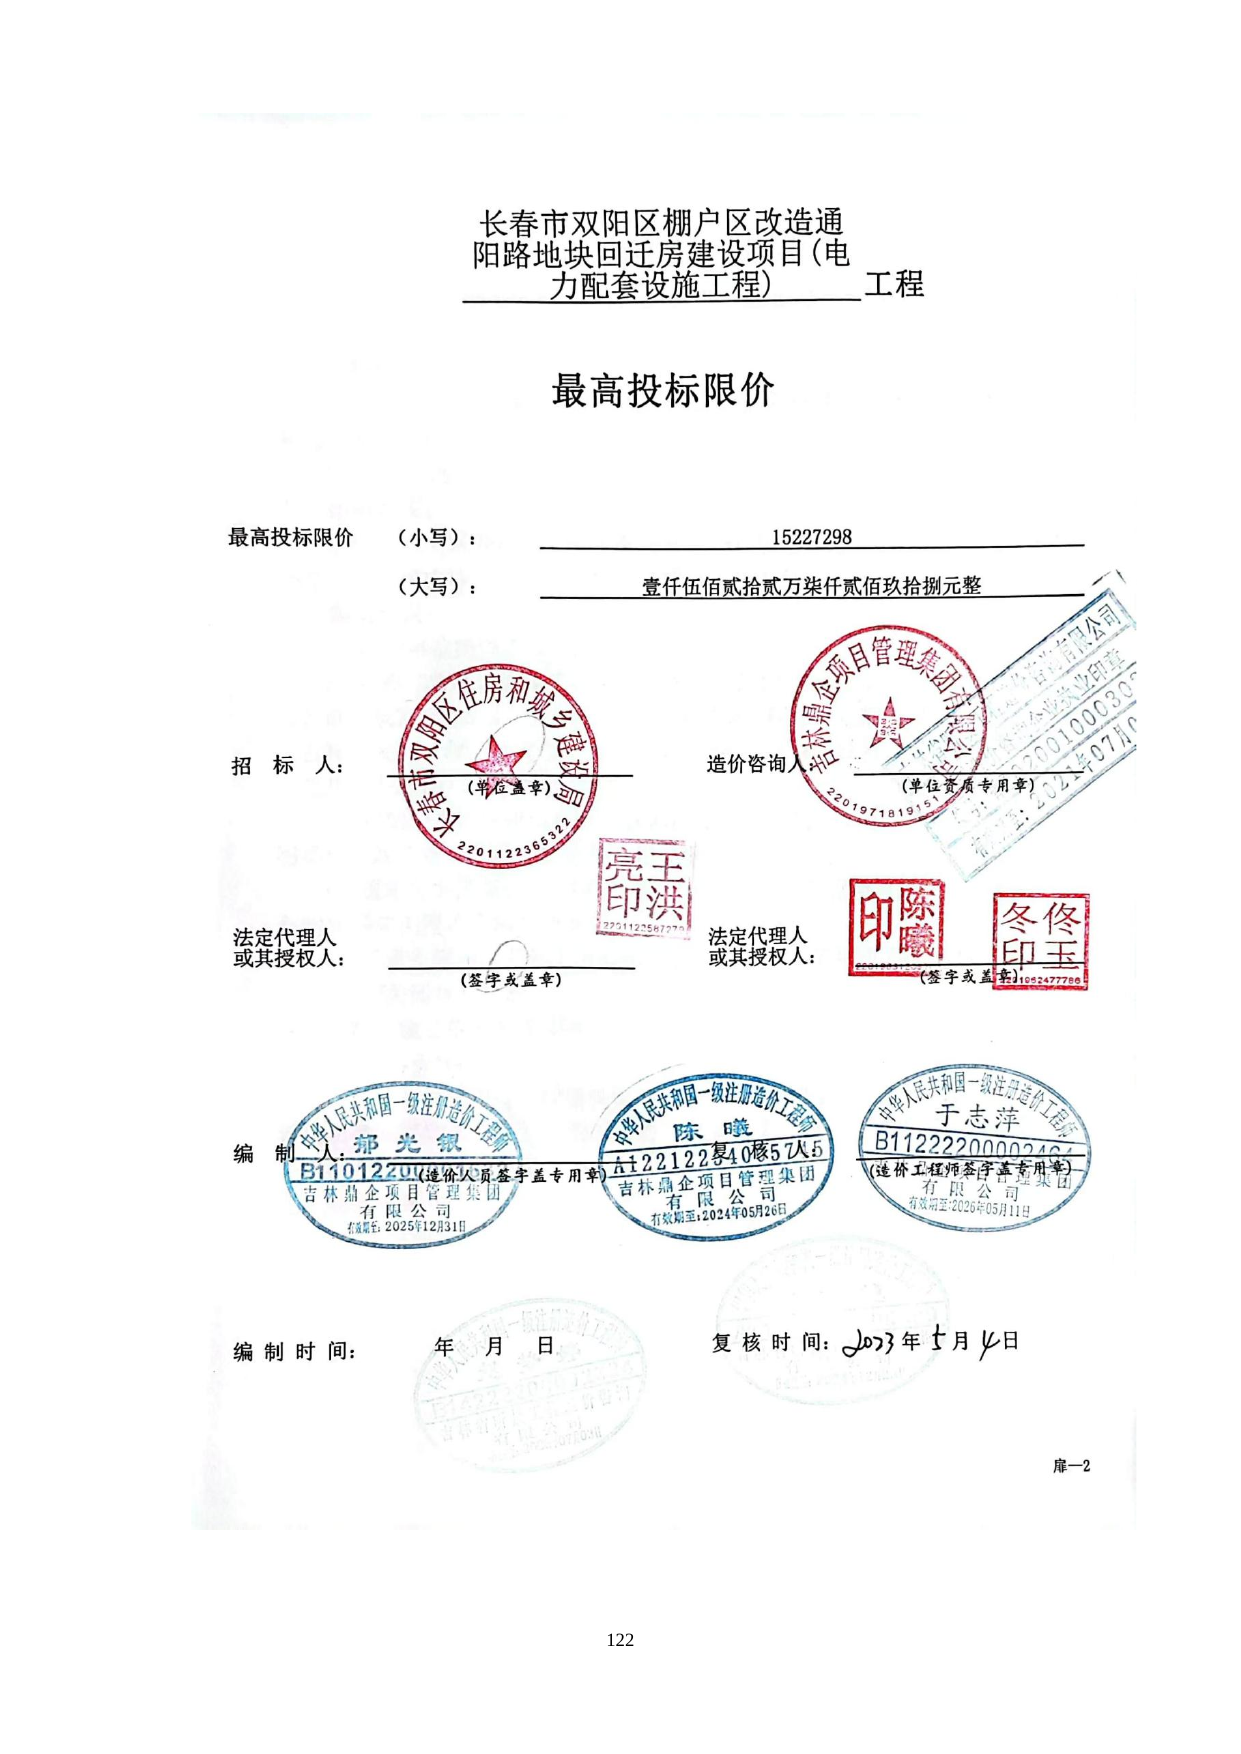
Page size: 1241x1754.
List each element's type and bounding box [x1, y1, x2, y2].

picture [191, 113, 1137, 1530]
